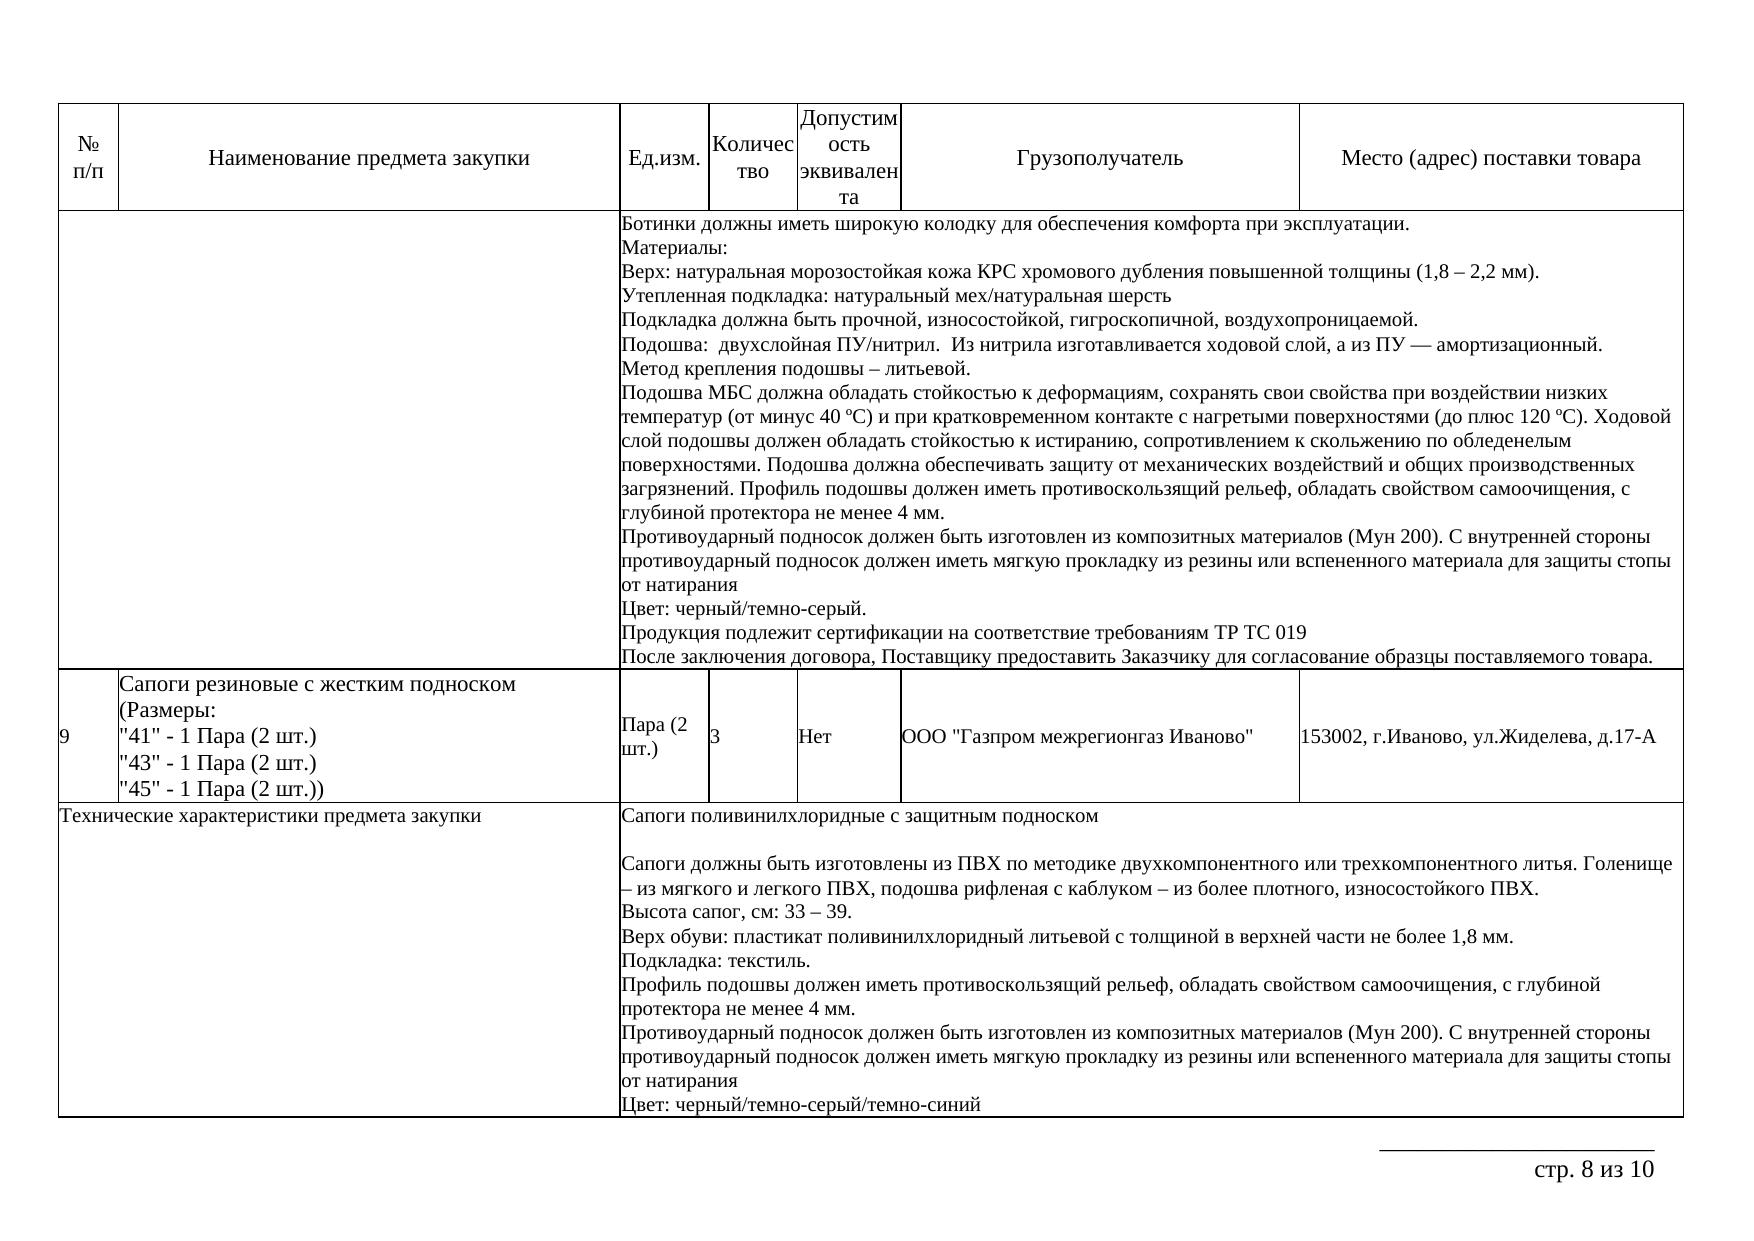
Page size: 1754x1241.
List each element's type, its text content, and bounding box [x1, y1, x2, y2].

table_cell ООО "Газпром межрегионгаз Иваново" [902, 670, 1299, 802]
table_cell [59, 211, 619, 668]
table_cell 153002, г.Иваново, ул.Жиделева, д.17-А [1300, 670, 1683, 802]
table_cell Сапоги резиновые с жестким подноском (Размеры: "41" - 1 Пара (2 шт.) "43" - 1 Пара (2 шт.) "45" - 1 Пара (2 шт.)) [119, 670, 619, 802]
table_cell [59, 803, 619, 1116]
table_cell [621, 803, 1683, 1116]
table_header Грузополучатель [902, 104, 1299, 209]
table_header № п/п [59, 104, 118, 209]
table_header Допустимость эквивалента [798, 104, 900, 209]
table_cell Нет [798, 670, 900, 802]
table_header Наименование предмета закупки [119, 104, 619, 209]
table_header Количество [710, 104, 797, 209]
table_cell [621, 211, 1683, 668]
table_cell 9 [59, 670, 118, 802]
table_cell 3 [710, 670, 797, 802]
table_header Ед.изм. [621, 104, 708, 209]
table_header Место (адрес) поставки товара [1300, 104, 1683, 209]
table_cell Пара (2 шт.) [621, 670, 708, 802]
